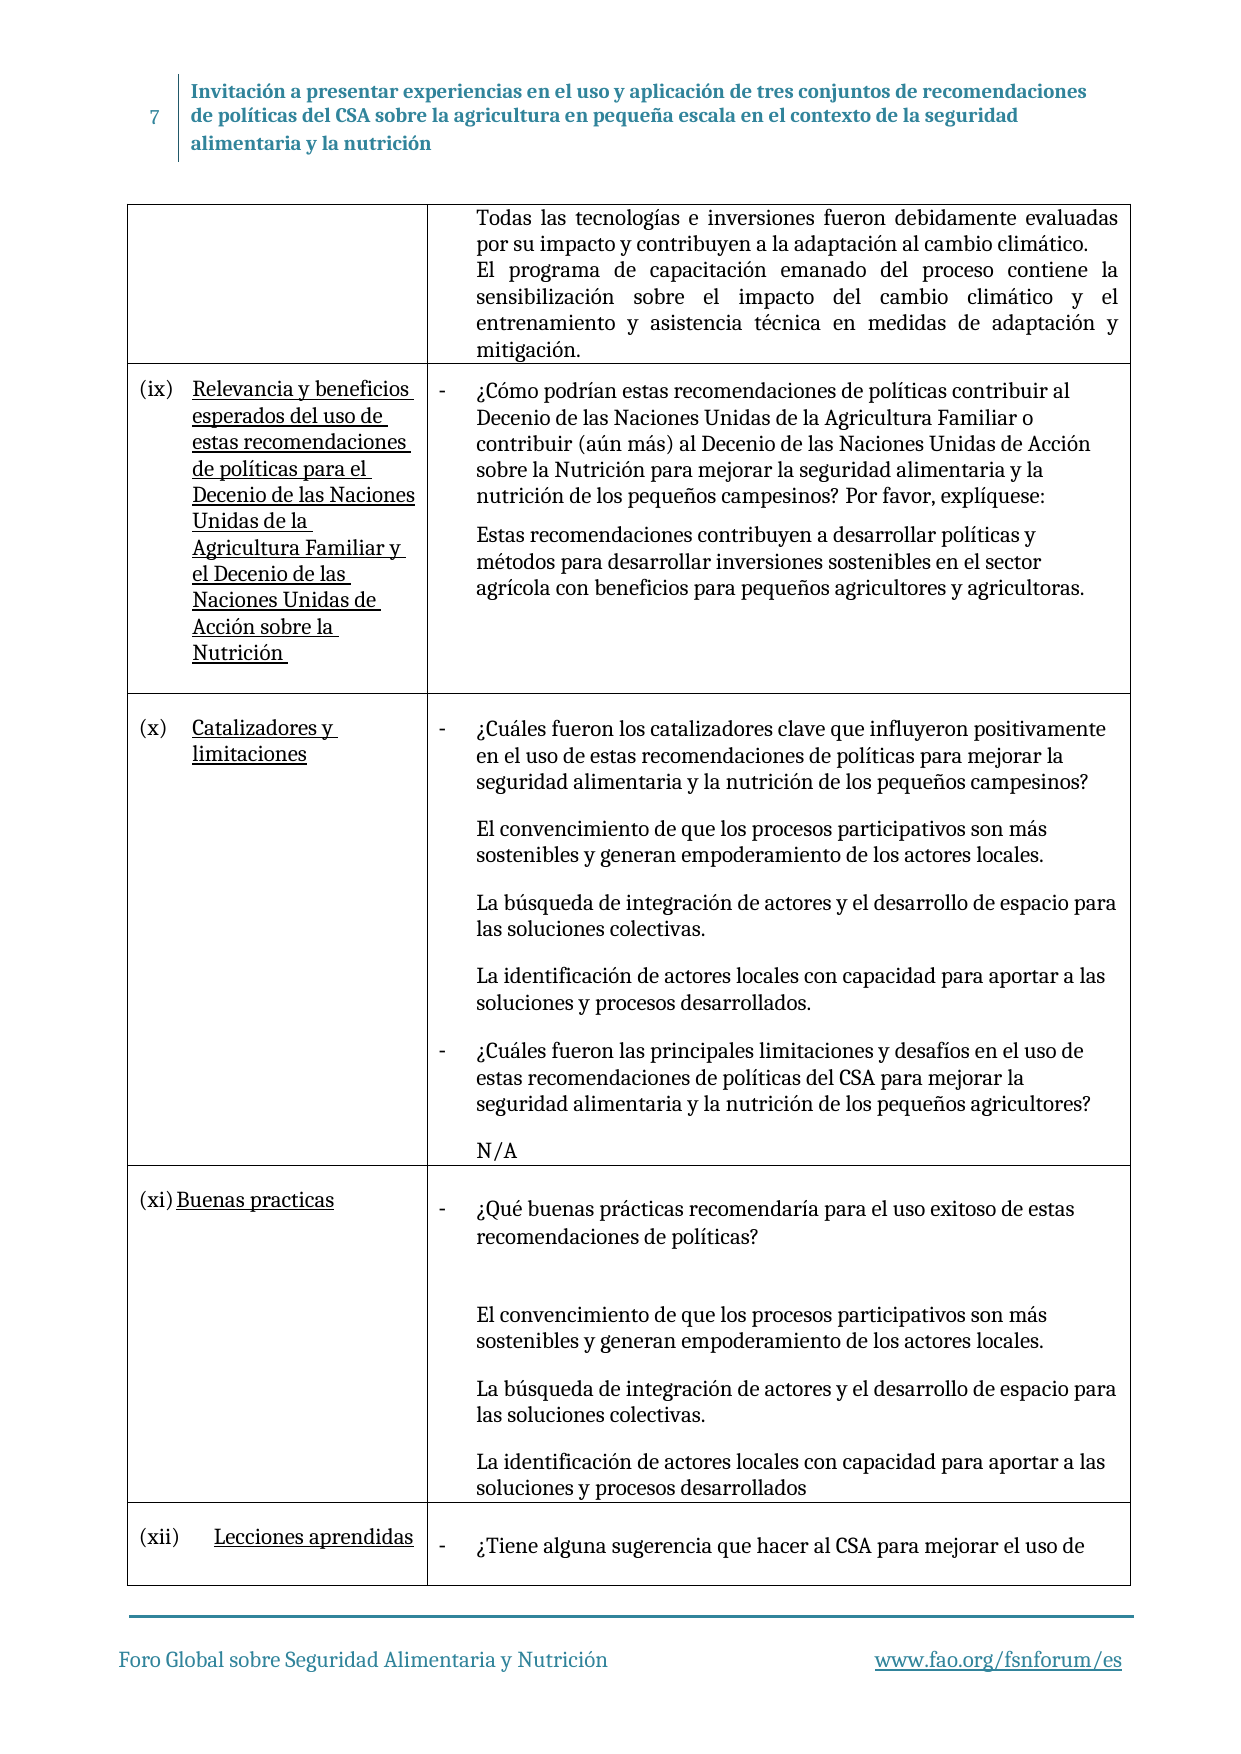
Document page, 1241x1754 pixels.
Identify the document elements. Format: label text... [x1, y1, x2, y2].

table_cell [428, 205, 1130, 363]
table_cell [428, 1503, 1130, 1585]
table_cell Relevancia y beneficios esperados del uso de estas recomendaciones de políticas para el Decenio de las Naciones Unidas de la Agricultura Familiar y el Decenio de las Naciones Unidas de Acción sobre la Nutrición [128, 364, 427, 692]
table_cell Catalizadores y limitaciones [128, 694, 427, 1164]
table_cell ¿Qué buenas prácticas recomendaría para el uso exitoso de estas recomendaciones de políticas? El convencimiento de que los procesos participativos son más sostenibles y generan empoderamiento de los actores locales. La búsqueda de integración de actores y el desarrollo de espacio para las soluciones colectivas. La identificación de actores locales con capacidad para aportar a las soluciones y procesos desarrollados [428, 1166, 1130, 1502]
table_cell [128, 1503, 427, 1585]
table_cell ¿Cuáles fueron los catalizadores clave que influyeron positivamente en el uso de estas recomendaciones de políticas para mejorar la seguridad alimentaria y la nutrición de los pequeños campesinos? El convencimiento de que los procesos participativos son más sostenibles y generan empoderamiento de los actores locales. La búsqueda de integración de actores y el desarrollo de espacio para las soluciones colectivas. La identificación de actores locales con capacidad para aportar a las soluciones y procesos desarrollados. ¿Cuáles fueron las principales limitaciones y desafíos en el uso de estas recomendaciones de políticas del CSA para mejorar la seguridad alimentaria y la nutrición de los pequeños agricultores? N/A [428, 694, 1130, 1164]
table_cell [128, 205, 427, 363]
table_cell ¿Cómo podrían estas recomendaciones de políticas contribuir al Decenio de las Naciones Unidas de la Agricultura Familiar o contribuir (aún más) al Decenio de las Naciones Unidas de Acción sobre la Nutrición para mejorar la seguridad alimentaria y la nutrición de los pequeños campesinos? Por favor, explíquese: Estas recomendaciones contribuyen a desarrollar políticas y métodos para desarrollar inversiones sostenibles en el sector agrícola con beneficios para pequeños agricultores y agricultoras. [428, 364, 1130, 692]
table_cell Buenas practicas [128, 1166, 427, 1502]
